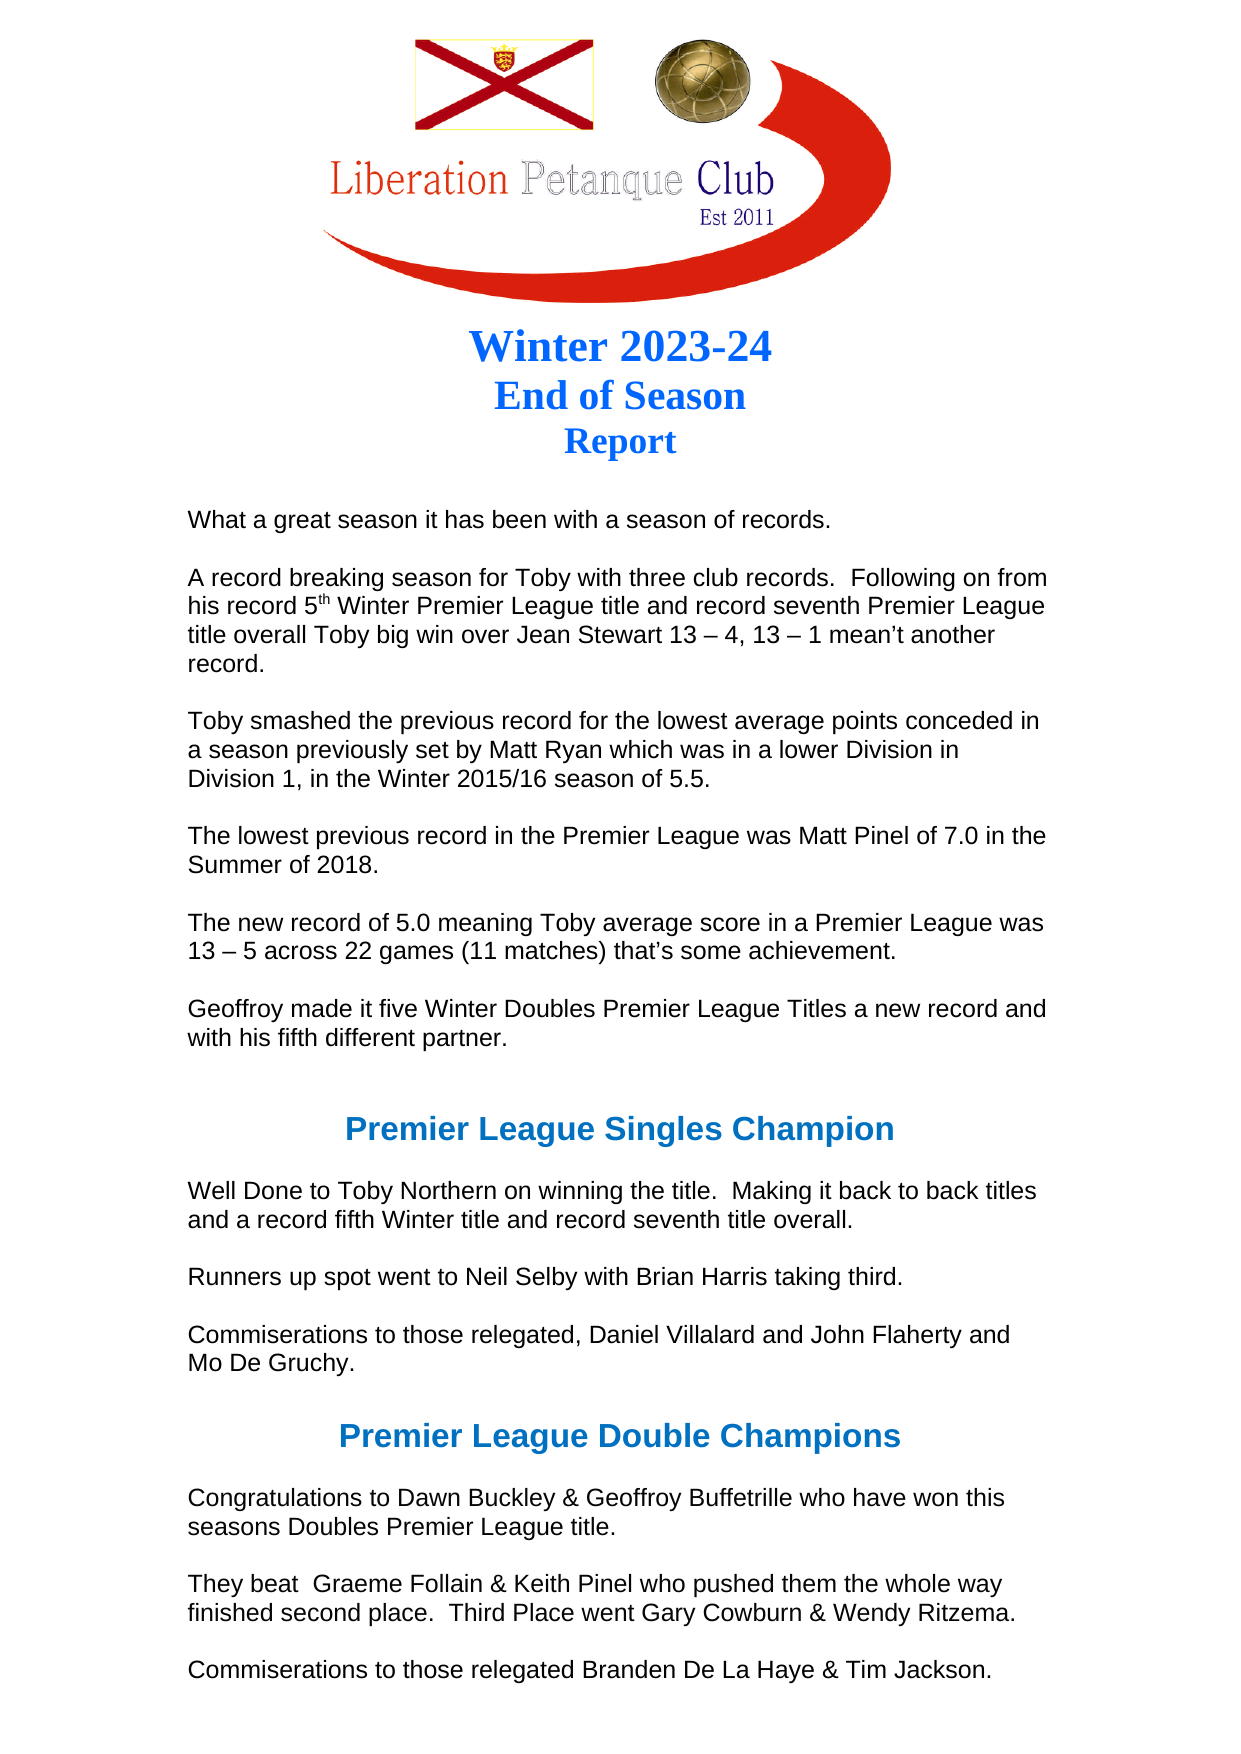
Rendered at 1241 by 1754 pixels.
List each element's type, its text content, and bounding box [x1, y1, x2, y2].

text Commiserations to those relegated Branden De La Haye & Tim Jackson. [187, 1655, 1053, 1684]
text A record breaking season for Toby with three club records. Following on from his record 5th Winter Premier League title and record seventh Premier League title overall Toby big win over Jean Stewart 13 – 4, 13 – 1 mean’t another record. [187, 562, 1053, 677]
text Geoffroy made it five Winter Doubles Premier League Titles a new record and with his fifth different partner. [187, 994, 1053, 1051]
text Winter 2023-24 [187, 318, 1053, 371]
text Commiserations to those relegated, Daniel Villalard and John Flaherty and Mo De Gruchy. [187, 1320, 1053, 1377]
text Report [187, 419, 1053, 462]
text Runners up spot went to Neil Selby with Brian Harris taking third. [187, 1262, 1053, 1291]
text Congratulations to Dawn Buckley & Geoffroy Buffetrille who have won this seasons Doubles Premier League title. [617, 1483, 1053, 1540]
text Toby smashed the previous record for the lowest average points conceded in a season previously set by Matt Ryan which was in a lower Division in Division 1, in the Winter 2015/16 season of 5.5. [187, 706, 1053, 792]
text End of Season [187, 371, 1053, 419]
text Well Done to Toby Northern on winning the title. Making it back to back titles and a record fifth Winter title and record seventh title overall. [187, 1176, 1053, 1233]
picture [322, 39, 891, 303]
text Premier League Double Champions [187, 1416, 1053, 1454]
text The new record of 5.0 meaning Toby average score in a Premier League was 13 – 5 across 22 games (11 matches) that’s some achievement. [187, 907, 1053, 965]
text The lowest previous record in the Premier League was Matt Pinel of 7.0 in the Summer of 2018. [187, 821, 1053, 879]
text Premier League Singles Champion [187, 1109, 1053, 1147]
text What a great season it has been with a season of records. [187, 505, 1053, 534]
